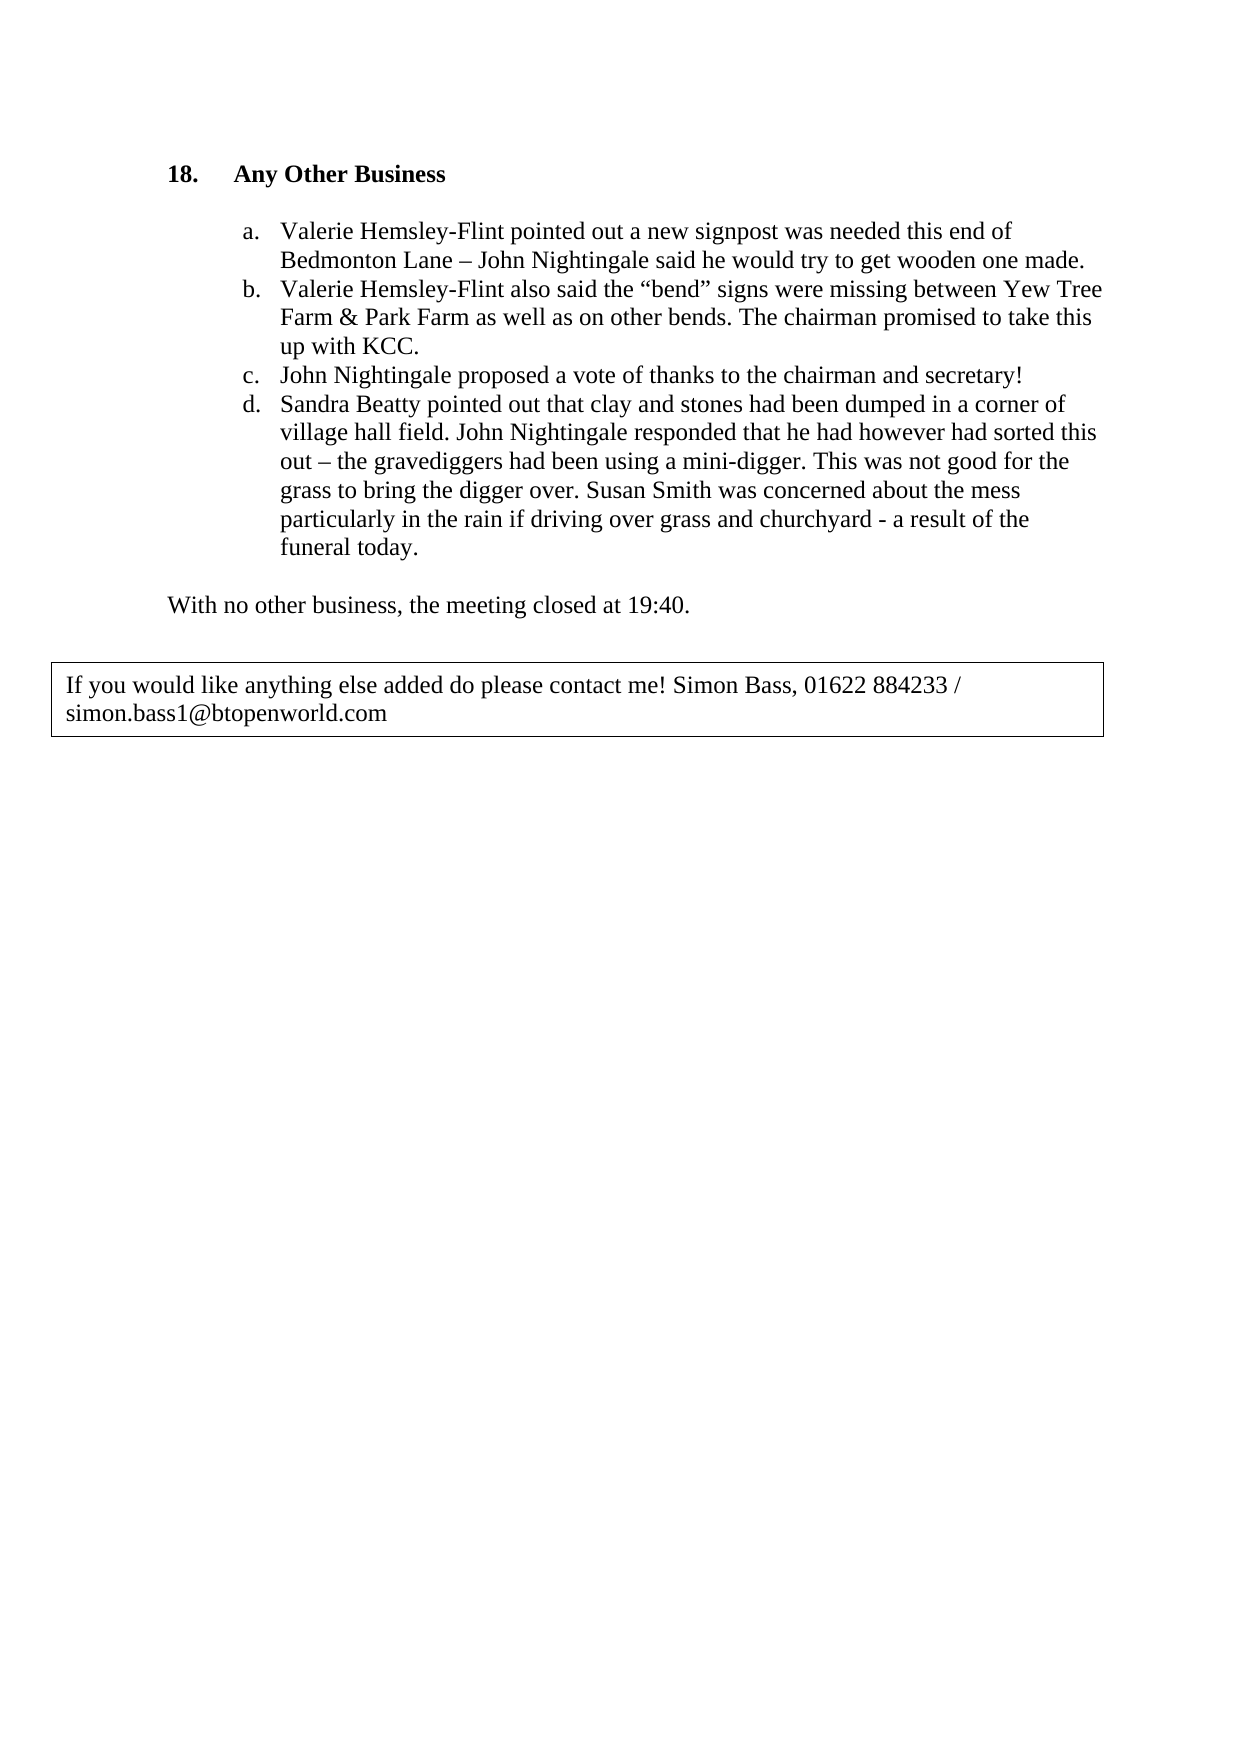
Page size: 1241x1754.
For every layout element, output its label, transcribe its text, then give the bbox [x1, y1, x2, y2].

list Valerie Hemsley-Flint also said the “bend” signs were missing between Yew Tree Farm & Park Farm as well as on other bends. The chairman promised to take this up with KCC. [242, 274, 1104, 360]
list John Nightingale proposed a vote of thanks to the chairman and secretary! [242, 360, 1104, 389]
list Any Other Business [167, 159, 1104, 187]
list Valerie Hemsley-Flint pointed out a new signpost was needed this end of Bedmonton Lane – John Nightingale said he would try to get wooden one made. [242, 216, 1104, 274]
text With no other business, the meeting closed at 19:40. [167, 590, 1104, 619]
list Sandra Beatty pointed out that clay and stones had been dumped in a corner of village hall field. John Nightingale responded that he had however had sorted this out – the gravediggers had been using a mini-digger. This was not good for the grass to bring the digger over. Susan Smith was concerned about the mess particularly in the rain if driving over grass and churchyard - a result of the funeral today. [242, 389, 1104, 561]
